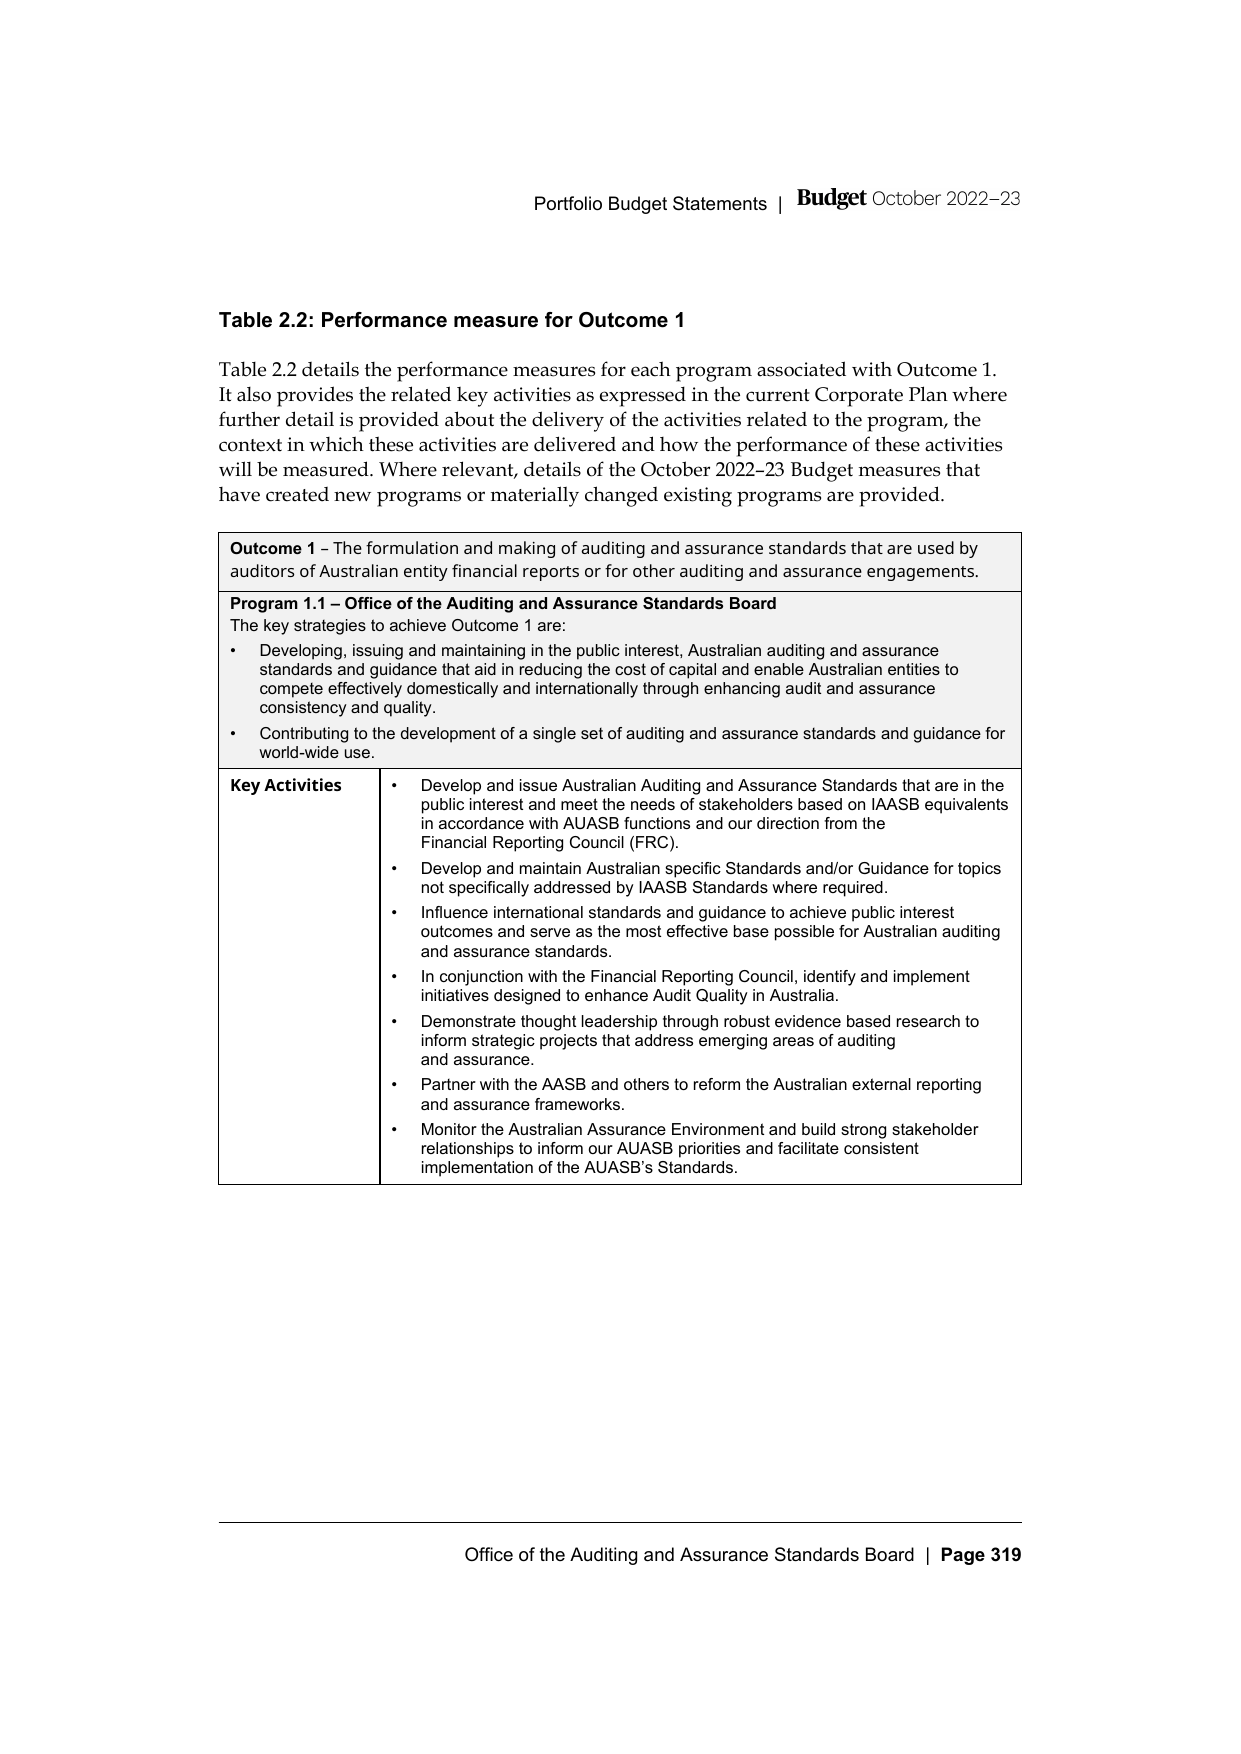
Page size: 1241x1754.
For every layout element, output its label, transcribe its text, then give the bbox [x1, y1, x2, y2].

table_cell Program 1.1 – Office of the Auditing and Assurance Standards Board The key strategies to achieve Outcome 1 are: Developing, issuing and maintaining in the public interest, Australian auditing and assurance standards and guidance that aid in reducing the cost of capital and enable Australian entities to compete effectively domestically and internationally through enhancing audit and assurance consistency and quality. Contributing to the development of a single set of auditing and assurance standards and guidance for world-wide use. [219, 592, 1021, 768]
table_cell Key Activities [219, 769, 379, 1183]
table_cell Develop and issue Australian Auditing and Assurance Standards that are in the public interest and meet the needs of stakeholders based on IAASB equivalents in accordance with AUASB functions and our direction from the Financial Reporting Council (FRC). Develop and maintain Australian specific Standards and/or Guidance for topics not specifically addressed by IAASB Standards where required. Influence international standards and guidance to achieve public interest outcomes and serve as the most effective base possible for Australian auditing and assurance standards. In conjunction with the Financial Reporting Council, identify and implement initiatives designed to enhance Audit Quality in Australia. Demonstrate thought leadership through robust evidence based research to inform strategic projects that address emerging areas of auditing and assurance. Partner with the AASB and others to reform the Australian external reporting and assurance frameworks. Monitor the Australian Assurance Environment and build strong stakeholder relationships to inform our AUASB priorities and facilitate consistent implementation of the AUASB’s Standards. [381, 769, 1021, 1183]
subtitle Table 2.2: Performance measure for Outcome 1 [218, 308, 1022, 332]
table_header Outcome 1 – The formulation and making of auditing and assurance standards that are used by auditors of Australian entity financial reports or for other auditing and assurance engagements. [219, 533, 1021, 591]
text Table 2.2 details the performance measures for each program associated with Outcome 1. It also provides the related key activities as expressed in the current Corporate Plan where further detail is provided about the delivery of the activities related to the program, the context in which these activities are delivered and how the performance of these activities will be measured. Where relevant, details of the October 2022–23 Budget measures that have created new programs or materially changed existing programs are provided. [218, 357, 1022, 507]
picture [797, 188, 1020, 211]
